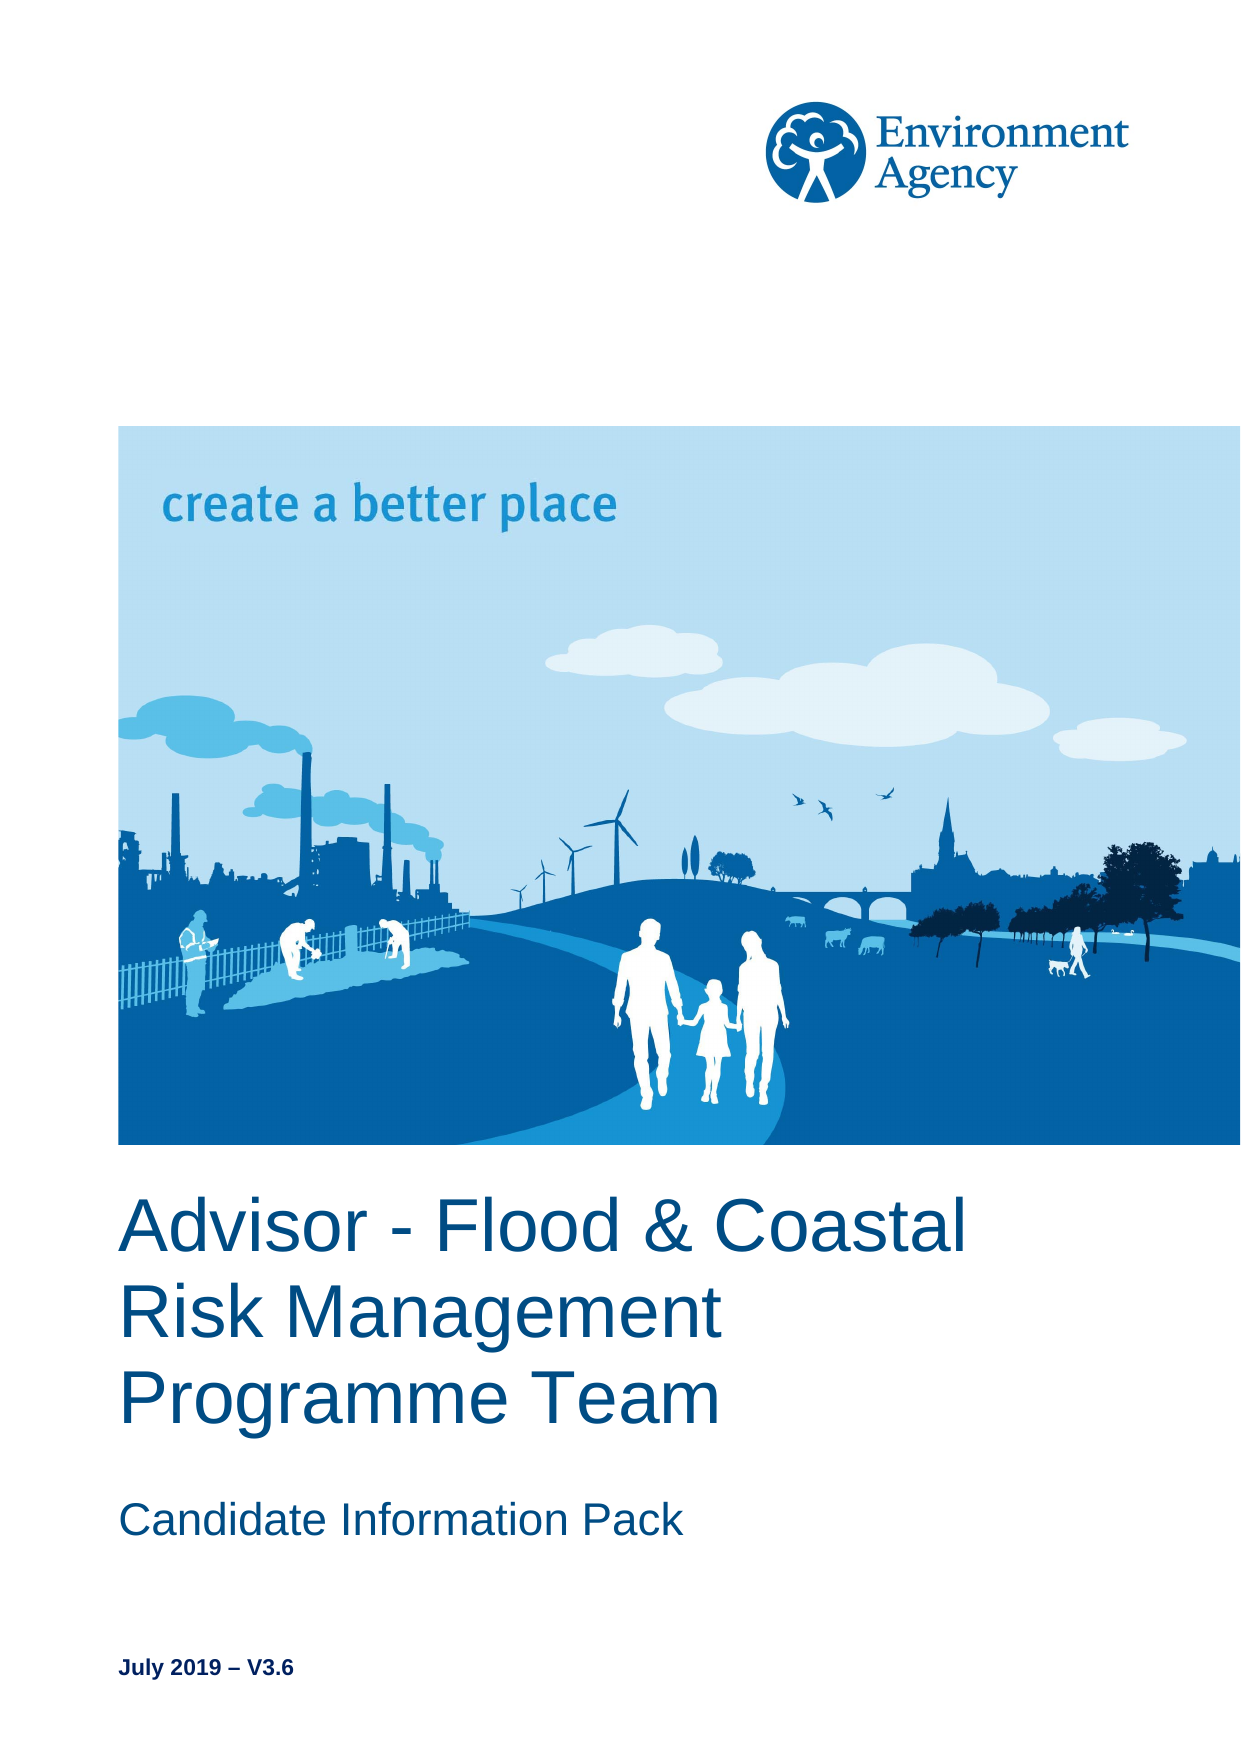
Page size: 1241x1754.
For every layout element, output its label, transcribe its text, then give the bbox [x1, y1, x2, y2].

picture [118, 426, 1241, 1145]
text Advisor - Flood & Coastal Risk Management Programme Team [118, 1181, 1122, 1439]
picture [725, 61, 1169, 243]
text Candidate Information Pack [118, 1492, 1122, 1545]
